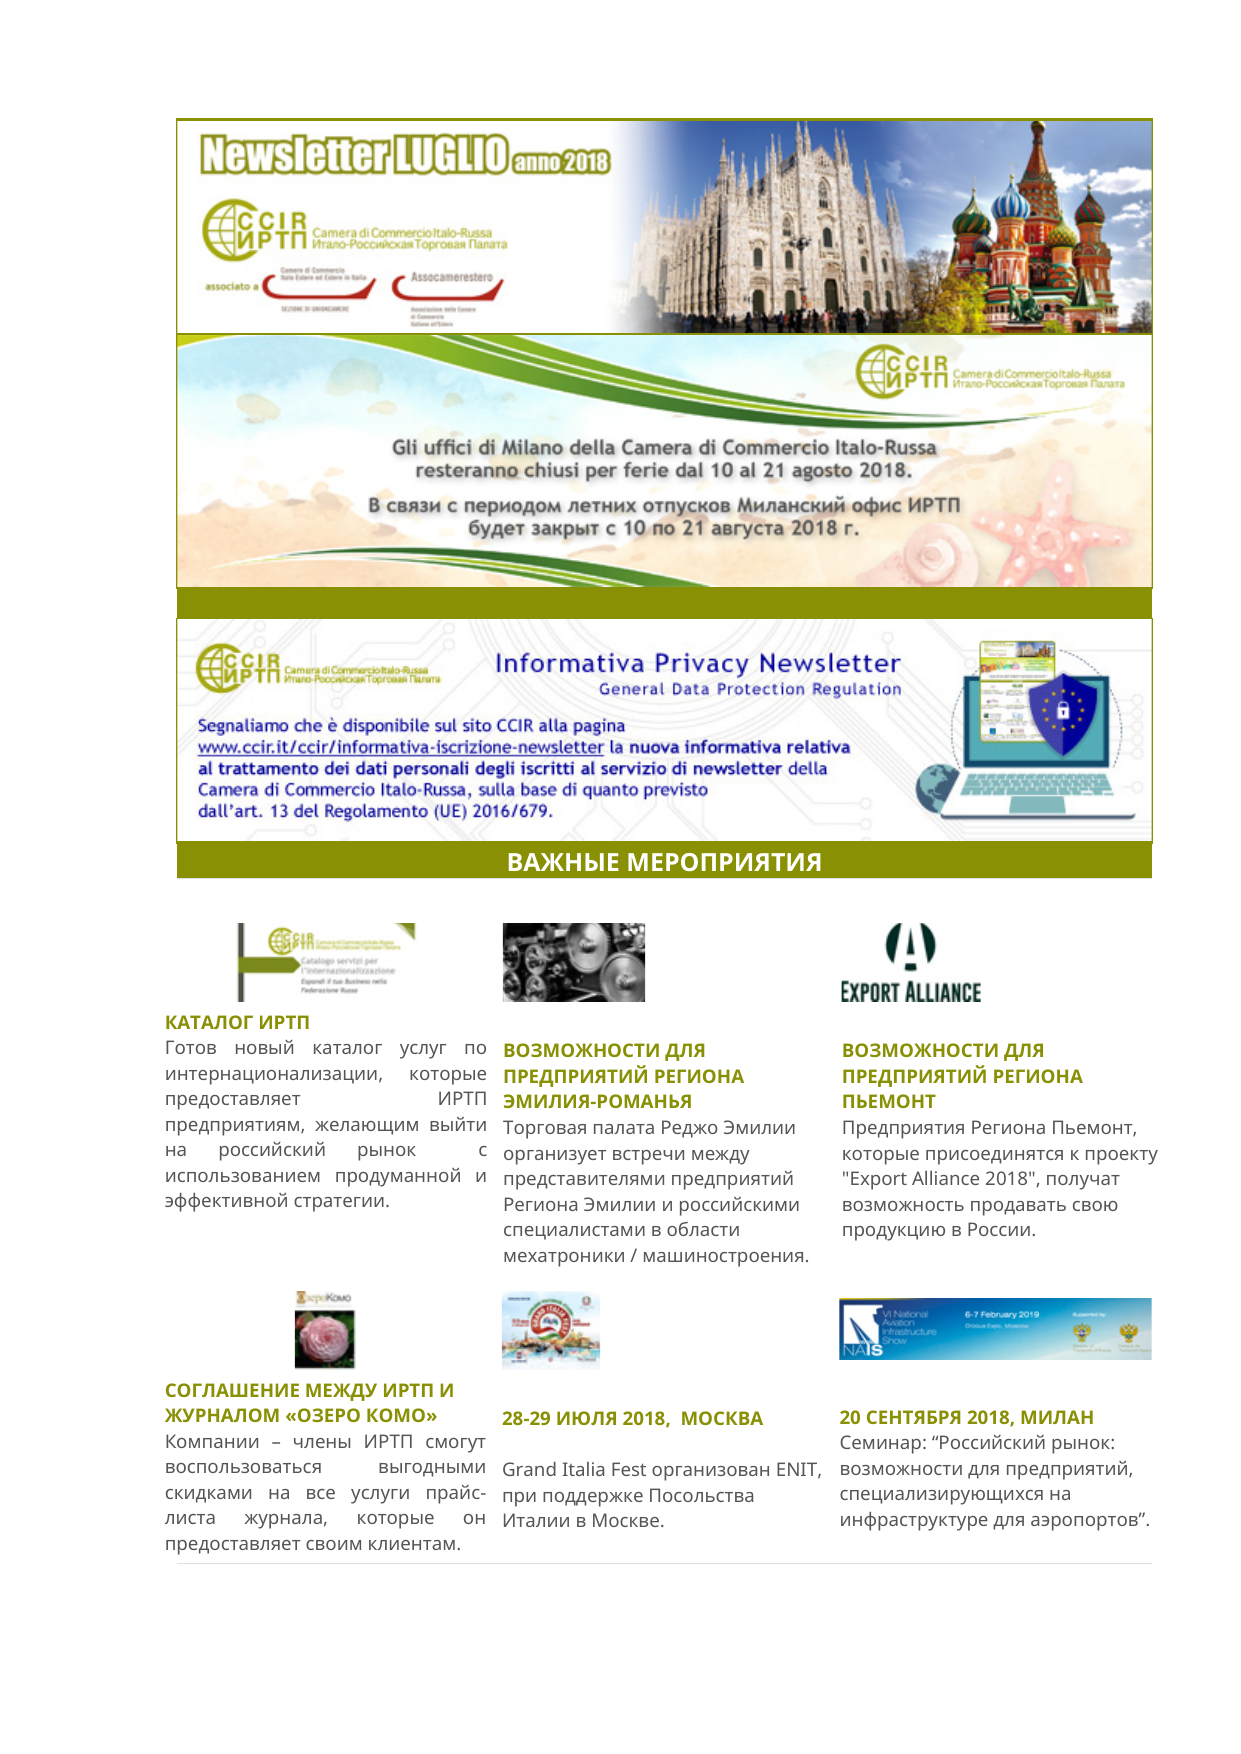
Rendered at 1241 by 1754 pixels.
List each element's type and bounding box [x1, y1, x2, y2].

picture [1020, 1312, 1032, 1317]
picture [177, 121, 1152, 333]
picture [501, 1291, 601, 1370]
picture [1000, 1313, 1016, 1318]
picture [294, 1291, 356, 1370]
picture [502, 923, 646, 1002]
picture [231, 923, 421, 1002]
picture [177, 335, 1152, 587]
picture [177, 619, 1152, 841]
picture [839, 1298, 1032, 1356]
picture [841, 923, 981, 1002]
picture [886, 1298, 1152, 1360]
